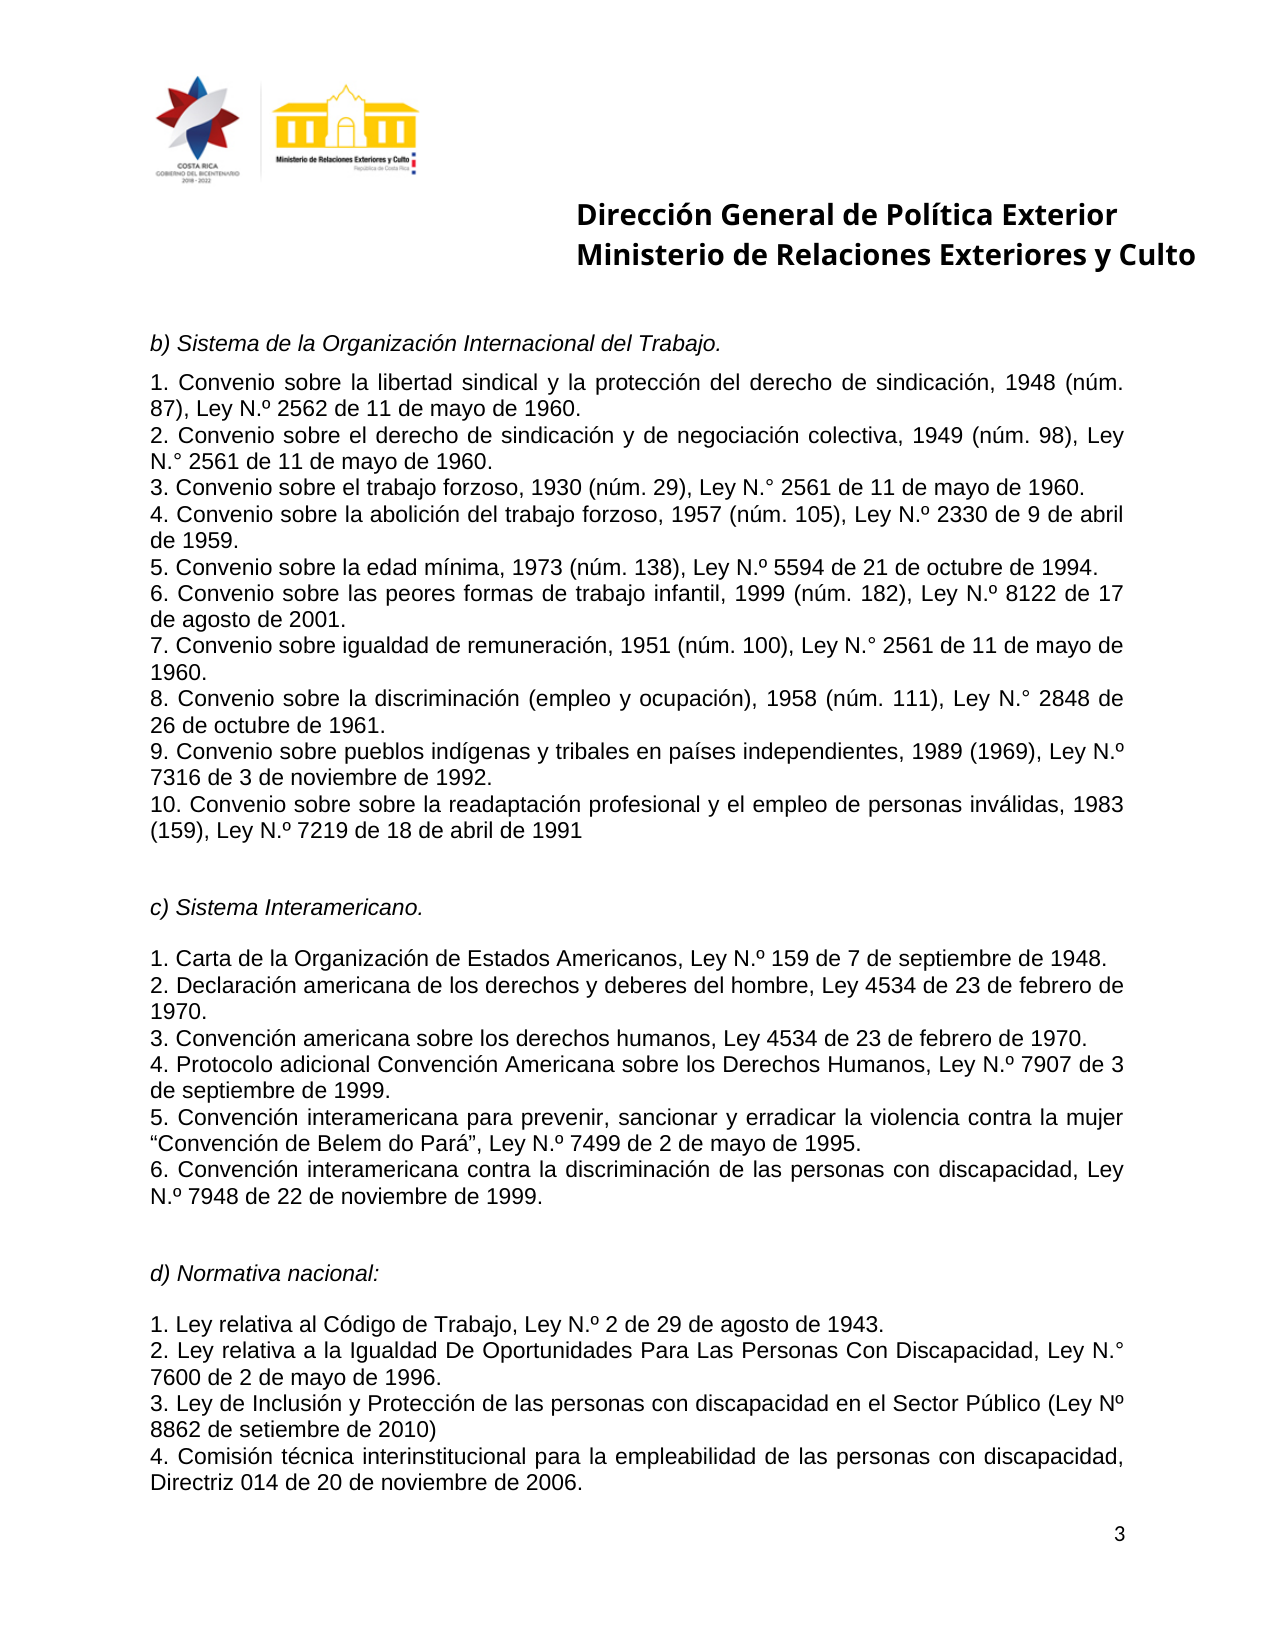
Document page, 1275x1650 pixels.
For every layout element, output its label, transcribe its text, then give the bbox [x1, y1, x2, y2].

text 5. Convención interamericana para prevenir, sancionar y erradicar la violencia contra la mujer “Convención de Belem do Pará”, Ley N.º 7499 de 2 de mayo de 1995. [150, 1103, 1125, 1156]
text 9. Convenio sobre pueblos indígenas y tribales en países independientes, 1989 (1969), Ley N.º 7316 de 3 de noviembre de 1992. [150, 738, 1125, 791]
text 1. Ley relativa al Código de Trabajo, Ley N.º 2 de 29 de agosto de 1943. [150, 1311, 1125, 1337]
text c) Sistema Interamericano. [150, 894, 1125, 921]
text 3. Ley de Inclusión y Protección de las personas con discapacidad en el Sector Público (Ley Nº 8862 de setiembre de 2010) [150, 1390, 1125, 1443]
text d) Normativa nacional: [150, 1260, 1125, 1286]
text 2. Declaración americana de los derechos y deberes del hombre, Ley 4534 de 23 de febrero de 1970. [150, 972, 1125, 1024]
text 7. Convenio sobre igualdad de remuneración, 1951 (núm. 100), Ley N.° 2561 de 11 de mayo de 1960. [150, 632, 1125, 685]
text 10. Convenio sobre sobre la readaptación profesional y el empleo de personas inválidas, 1983 (159), Ley N.º 7219 de 18 de abril de 1991 [150, 791, 1125, 843]
text 6. Convención interamericana contra la discriminación de las personas con discapacidad, Ley N.º 7948 de 22 de noviembre de 1999. [150, 1156, 1125, 1209]
text 4. Comisión técnica interinstitucional para la empleabilidad de las personas con discapacidad, Directriz 014 de 20 de noviembre de 2006. [150, 1443, 1125, 1496]
text 3. Convención americana sobre los derechos humanos, Ley 4534 de 23 de febrero de 1970. [150, 1024, 1125, 1051]
text 1. Convenio sobre la libertad sindical y la protección del derecho de sindicación, 1948 (núm. 87), Ley N.º 2562 de 11 de mayo de 1960. [150, 369, 1125, 422]
text 1. Carta de la Organización de Estados Americanos, Ley N.º 159 de 7 de septiembre de 1948. [150, 945, 1125, 972]
text b) Sistema de la Organización Internacional del Trabajo. [150, 330, 1125, 356]
text 2. Ley relativa a la Igualdad De Oportunidades Para Las Personas Con Discapacidad, Ley N.° 7600 de 2 de mayo de 1996. [150, 1337, 1125, 1390]
text 3. Convenio sobre el trabajo forzoso, 1930 (núm. 29), Ley N.° 2561 de 11 de mayo de 1960. [150, 474, 1125, 501]
picture [150, 75, 420, 190]
text 6. Convenio sobre las peores formas de trabajo infantil, 1999 (núm. 182), Ley N.º 8122 de 17 de agosto de 2001. [150, 580, 1125, 632]
text 5. Convenio sobre la edad mínima, 1973 (núm. 138), Ley N.º 5594 de 21 de octubre de 1994. [150, 553, 1125, 580]
text 4. Protocolo adicional Convención Americana sobre los Derechos Humanos, Ley N.º 7907 de 3 de septiembre de 1999. [150, 1051, 1125, 1103]
text 8. Convenio sobre la discriminación (empleo y ocupación), 1958 (núm. 111), Ley N.° 2848 de 26 de octubre de 1961. [150, 685, 1125, 738]
text 4. Convenio sobre la abolición del trabajo forzoso, 1957 (núm. 105), Ley N.º 2330 de 9 de abril de 1959. [150, 501, 1125, 553]
text 2. Convenio sobre el derecho de sindicación y de negociación colectiva, 1949 (núm. 98), Ley N.° 2561 de 11 de mayo de 1960. [150, 422, 1125, 474]
